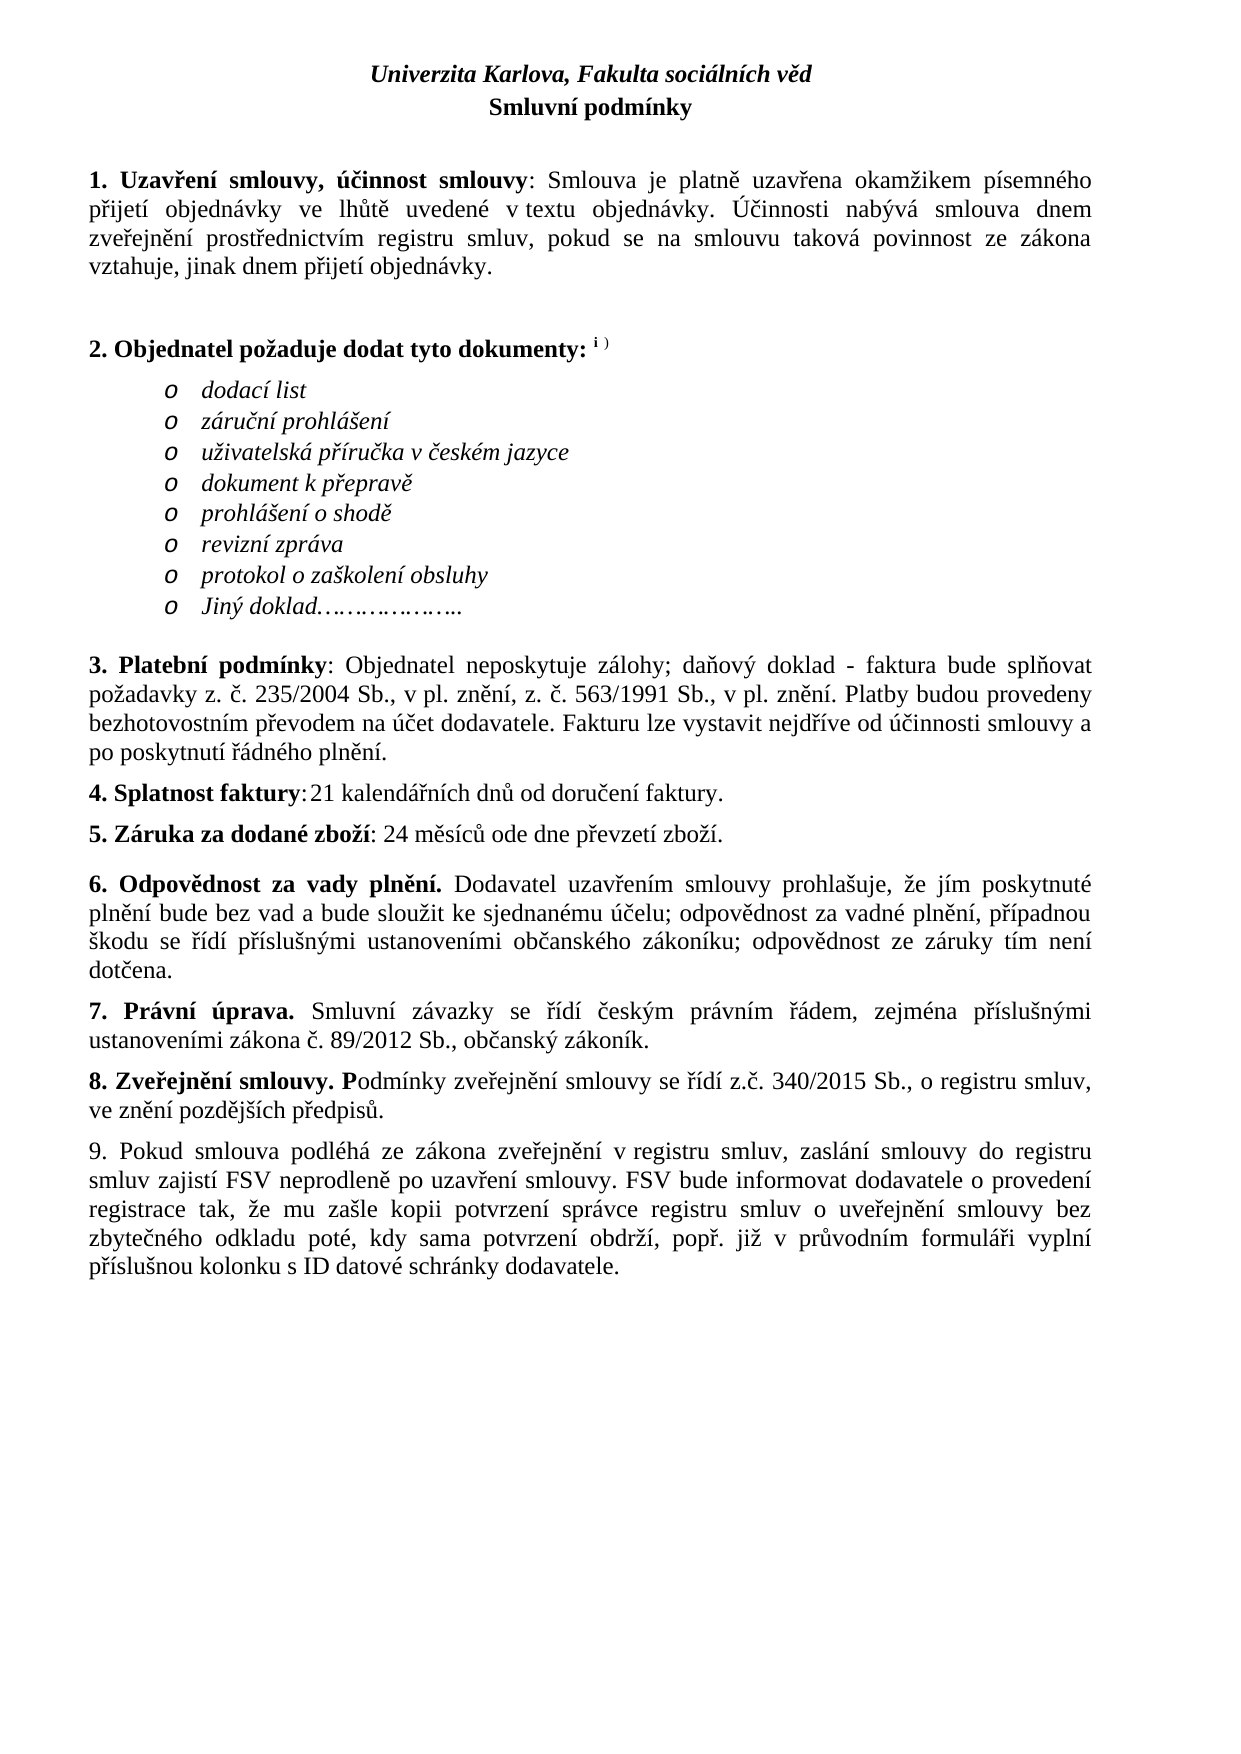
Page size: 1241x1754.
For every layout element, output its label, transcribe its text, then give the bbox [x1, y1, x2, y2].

list dokument k přepravě [164, 468, 1092, 498]
list Jiný doklad……………….. [164, 591, 1092, 622]
list záruční prohlášení [164, 406, 1067, 437]
text Smluvní podmínky [89, 92, 1092, 121]
text 8. Zveřejnění smlouvy. Podmínky zveřejnění smlouvy se řídí z.č. 340/2015 Sb., o registru smluv, ve znění pozdějších předpisů. [89, 1066, 1092, 1124]
text 7. Právní úprava. Smluvní závazky se řídí českým právním řádem, zejména příslušnými ustanoveními zákona č. 89/2012 Sb., občanský zákoník. [89, 996, 1092, 1054]
text Univerzita Karlova, Fakulta sociálních věd [89, 59, 1092, 88]
text 3. Platební podmínky: Objednatel neposkytuje zálohy; daňový doklad - faktura bude splňovat požadavky z. č. 235/2004 Sb., v pl. znění, z. č. 563/1991 Sb., v pl. znění. Platby budou provedeny bezhotovostním převodem na účet dodavatele. Fakturu lze vystavit nejdříve od účinnosti smlouvy a po poskytnutí řádného plnění. [89, 651, 1092, 766]
list dodací list [164, 375, 1067, 406]
text 6. Odpovědnost za vady plnění. Dodavatel uzavřením smlouvy prohlašuje, že jím poskytnuté plnění bude bez vad a bude sloužit ke sjednanému účelu; odpovědnost za vadné plnění, případnou škodu se řídí příslušnými ustanoveními občanského zákoníku; odpovědnost ze záruky tím není dotčena. [89, 869, 1092, 984]
text 1. Uzavření smlouvy, účinnost smlouvy: Smlouva je platně uzavřena okamžikem písemného přijetí objednávky ve lhůtě uvedené v textu objednávky. Účinnosti nabývá smlouva dnem zveřejnění prostřednictvím registru smluv, pokud se na smlouvu taková povinnost ze zákona vztahuje, jinak dnem přijetí objednávky. [89, 165, 1092, 280]
list revizní zpráva [164, 529, 1092, 560]
text 9. Pokud smlouva podléhá ze zákona zveřejnění v registru smluv, zaslání smlouvy do registru smluv zajistí FSV neprodleně po uzavření smlouvy. FSV bude informovat dodavatele o provedení registrace tak, že mu zašle kopii potvrzení správce registru smluv o uveřejnění smlouvy bez zbytečného odkladu poté, kdy sama potvrzení obdrží, popř. již v průvodním formuláři vyplní příslušnou kolonku s ID datové schránky dodavatele. [89, 1136, 1092, 1280]
list protokol o zaškolení obsluhy [164, 560, 1092, 591]
list uživatelská příručka v českém jazyce [164, 437, 1067, 468]
text 2. Objednatel požaduje dodat tyto dokumenty: ) [89, 334, 1067, 363]
list prohlášení o shodě [164, 498, 1092, 529]
text 4. Splatnost faktury: 21 kalendářních dnů od doručení faktury. [89, 778, 1092, 807]
text 5. Záruka za dodané zboží: 24 měsíců ode dne převzetí zboží. [89, 819, 1092, 848]
